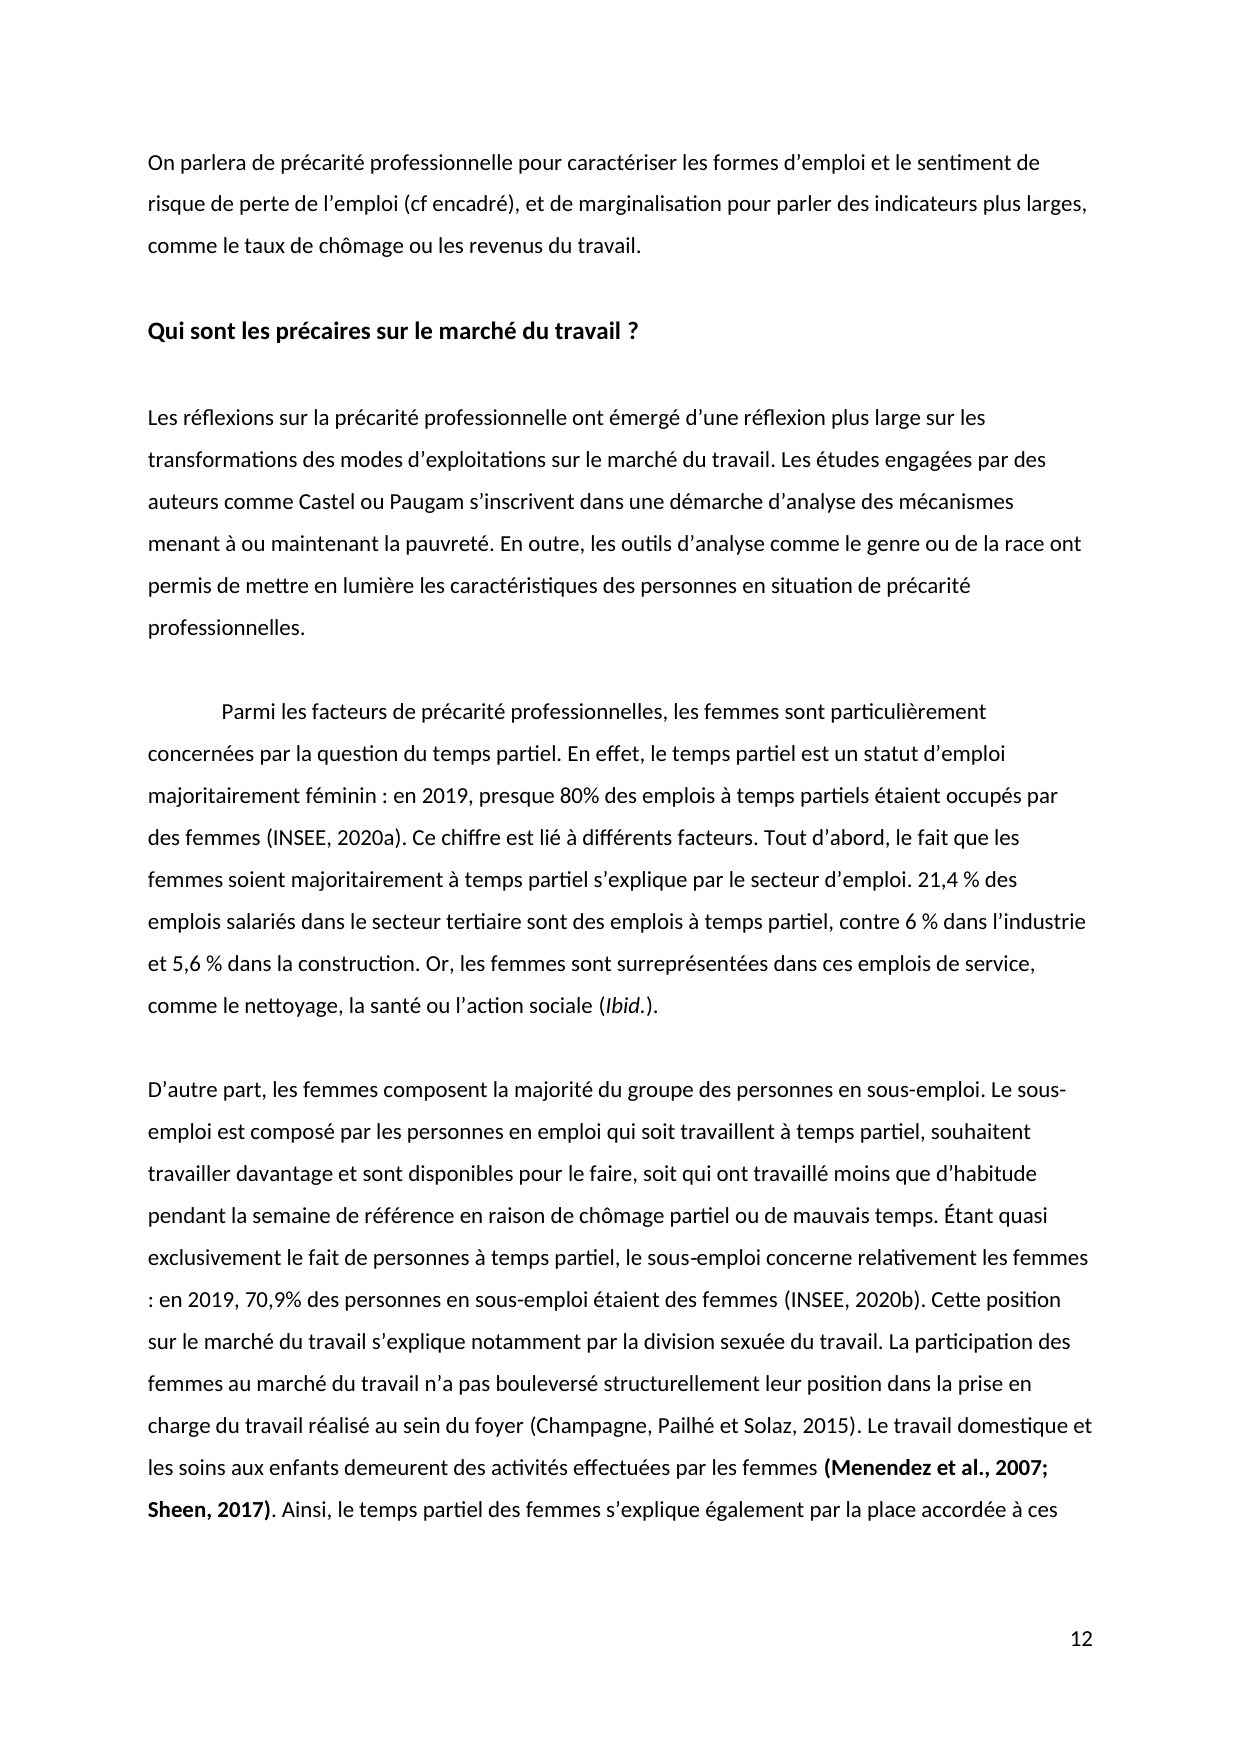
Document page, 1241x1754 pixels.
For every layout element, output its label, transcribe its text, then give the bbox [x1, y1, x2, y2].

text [148, 1075, 1093, 1523]
text On parlera de précarité professionnelle pour caractériser les formes d’emploi et le sentiment de risque de perte de l’emploi (cf encadré), et de marginalisation pour parler des indicateurs plus larges, comme le taux de chômage ou les revenus du travail. [148, 148, 1093, 259]
subtitle Qui sont les précaires sur le marché du travail ? [148, 316, 1093, 346]
text Parmi les facteurs de précarité professionnelles, les femmes sont particulièrement concernées par la question du temps partiel. En effet, le temps partiel est un statut d’emploi majoritairement féminin : en 2019, presque 80% des emplois à temps partiels étaient occupés par des femmes (INSEE, 2020a). Ce chiffre est lié à différents facteurs. Tout d’abord, le fait que les femmes soient majoritairement à temps partiel s’explique par le secteur d’emploi. 21,4 % des emplois salariés dans le secteur tertiaire sont des emplois à temps partiel, contre 6 % dans l’industrie et 5,6 % dans la construction. Or, les femmes sont surreprésentées dans ces emplois de service, comme le nettoyage, la santé ou l’action sociale (Ibid.). [148, 697, 1093, 1019]
text Les réflexions sur la précarité professionnelle ont émergé d’une réflexion plus large sur les transformations des modes d’exploitations sur le marché du travail. Les études engagées par des auteurs comme Castel ou Paugam s’inscrivent dans une démarche d’analyse des mécanismes menant à ou maintenant la pauvreté. En outre, les outils d’analyse comme le genre ou de la race ont permis de mettre en lumière les caractéristiques des personnes en situation de précarité professionnelles. [148, 403, 1093, 641]
